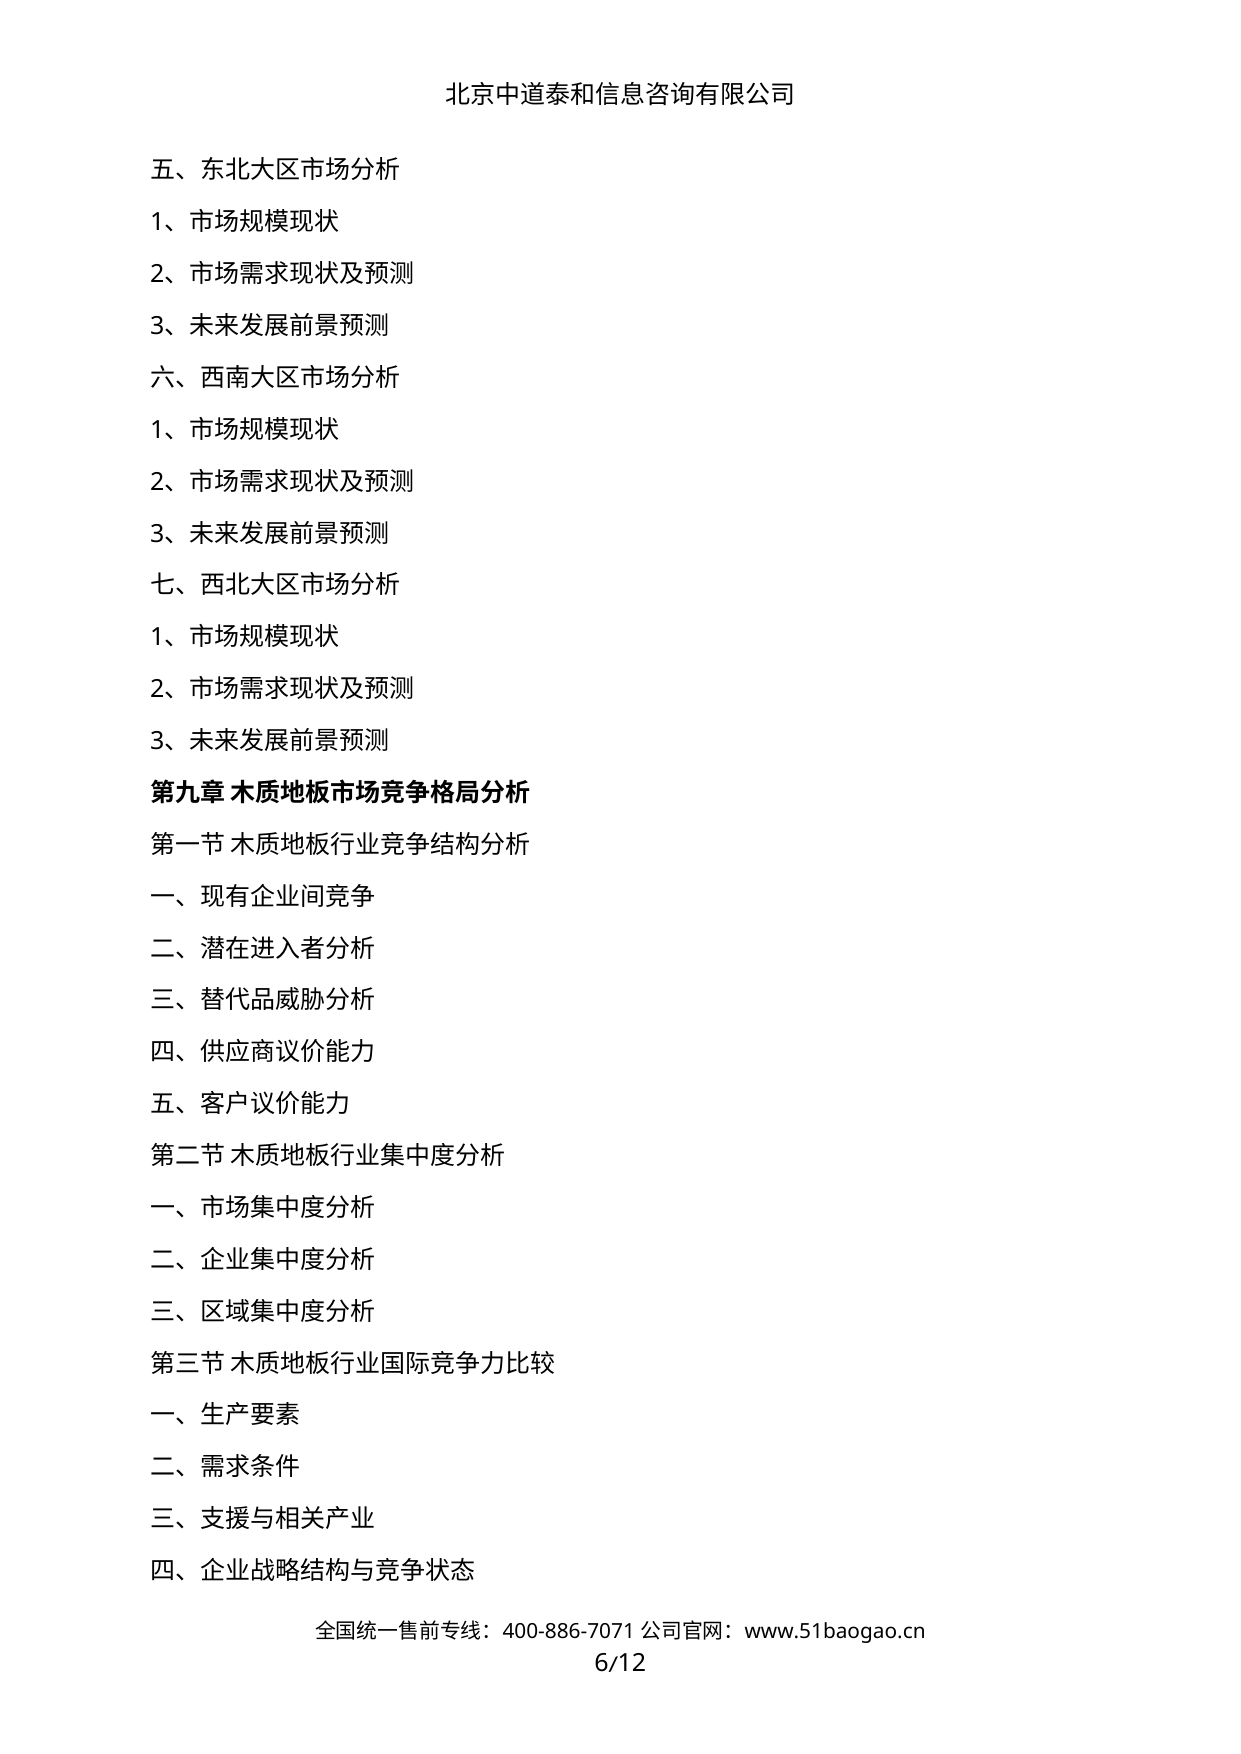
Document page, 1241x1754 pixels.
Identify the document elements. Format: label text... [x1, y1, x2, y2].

text 三、区域集中度分析 [150, 1291, 1090, 1327]
text 第九章 木质地板市场竞争格局分析 [150, 772, 1090, 809]
text 1、市场规模现状 [150, 409, 1090, 446]
text 五、客户议价能力 [150, 1084, 1090, 1120]
text 六、西南大区市场分析 [150, 357, 1090, 394]
text 1、市场规模现状 [150, 617, 1090, 653]
text 五、东北大区市场分析 [150, 150, 1090, 186]
text 一、生产要素 [150, 1395, 1090, 1431]
text 第三节 木质地板行业国际竞争力比较 [150, 1343, 1090, 1379]
text 2、市场需求现状及预测 [150, 254, 1090, 290]
text 二、需求条件 [150, 1447, 1090, 1483]
text 第一节 木质地板行业竞争结构分析 [150, 824, 1090, 861]
text 二、企业集中度分析 [150, 1239, 1090, 1276]
text 2、市场需求现状及预测 [150, 461, 1090, 497]
text 1、市场规模现状 [150, 202, 1090, 238]
text 3、未来发展前景预测 [150, 513, 1090, 549]
text 第二节 木质地板行业集中度分析 [150, 1136, 1090, 1172]
text 三、支援与相关产业 [150, 1499, 1090, 1535]
text 二、潜在进入者分析 [150, 928, 1090, 964]
text 3、未来发展前景预测 [150, 721, 1090, 757]
text 2、市场需求现状及预测 [150, 669, 1090, 705]
text 四、供应商议价能力 [150, 1032, 1090, 1068]
text 一、现有企业间竞争 [150, 876, 1090, 912]
text 一、市场集中度分析 [150, 1187, 1090, 1224]
text 三、替代品威胁分析 [150, 980, 1090, 1016]
text 七、西北大区市场分析 [150, 565, 1090, 601]
text 3、未来发展前景预测 [150, 306, 1090, 342]
text 四、企业战略结构与竞争状态 [150, 1551, 1090, 1587]
